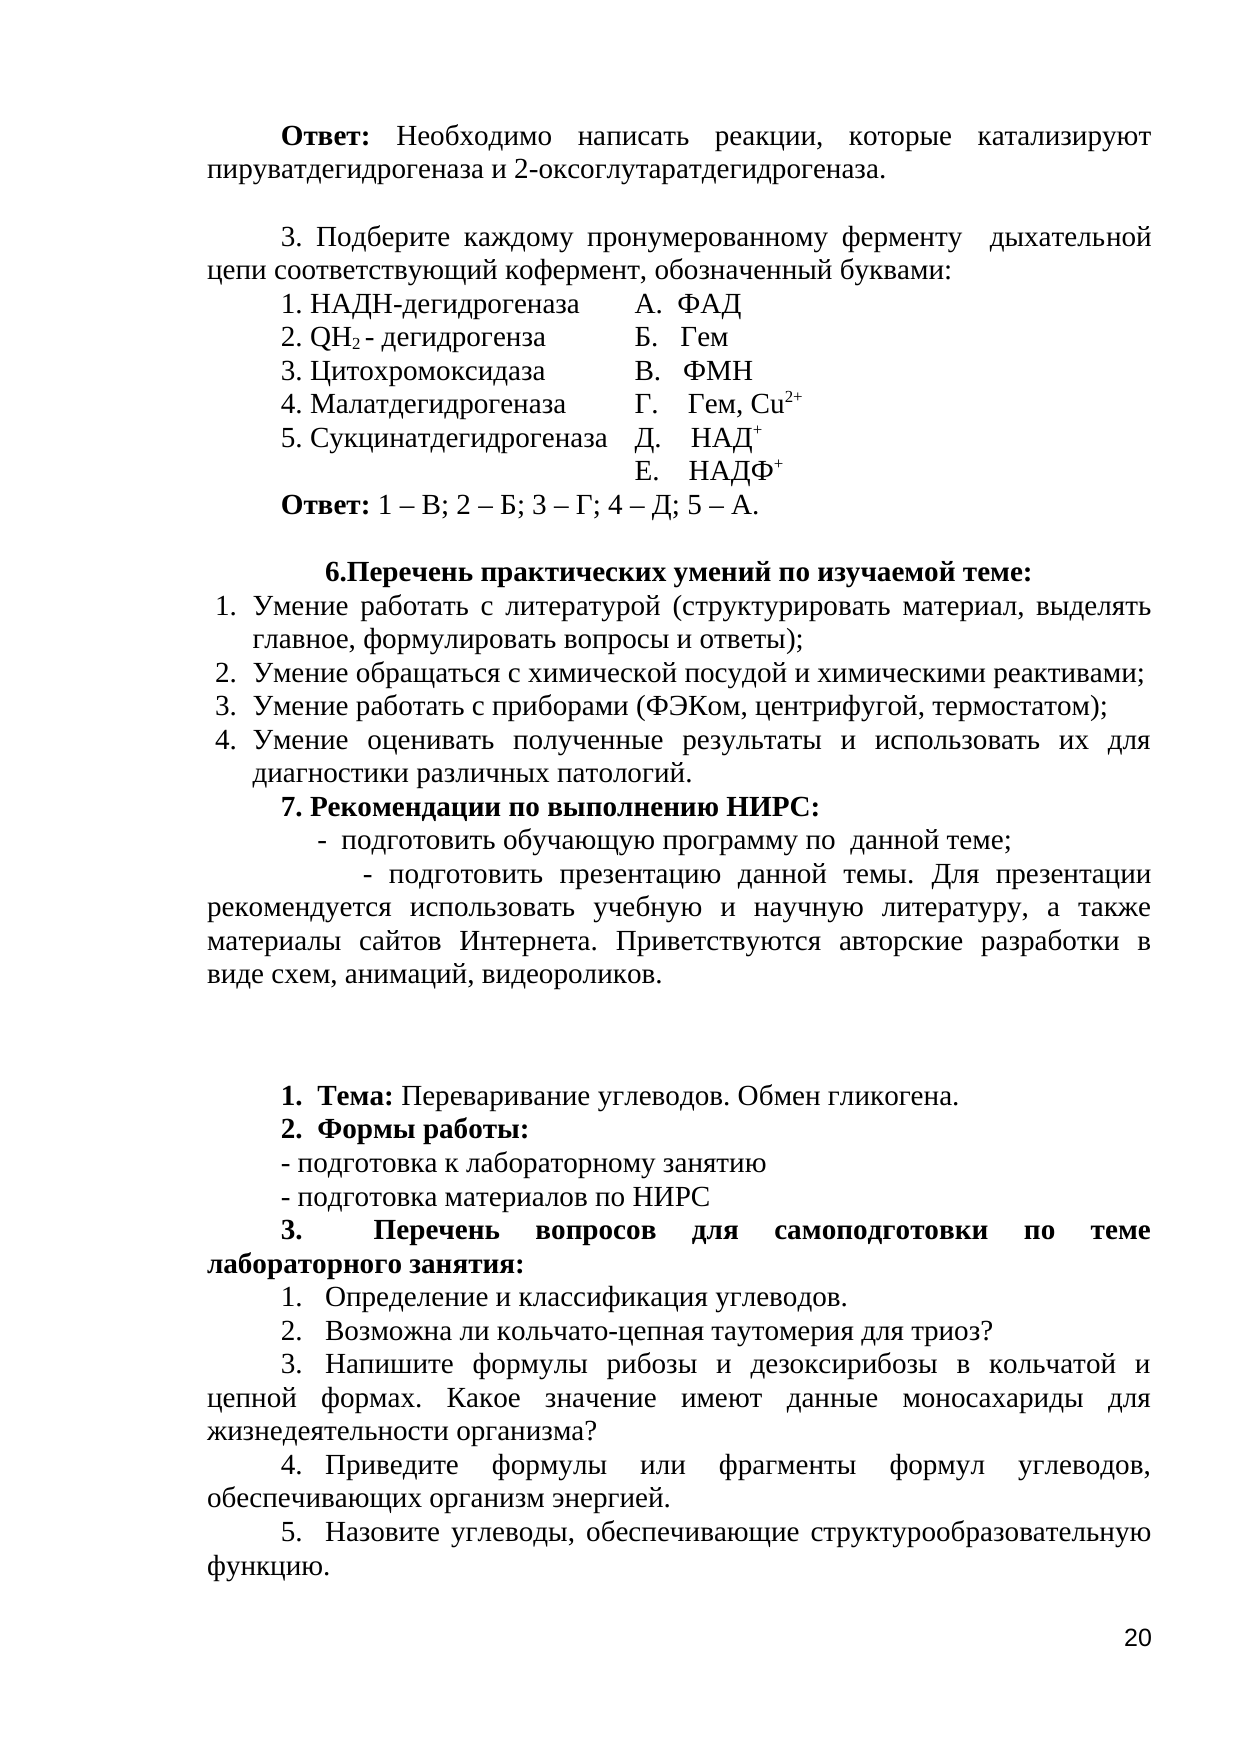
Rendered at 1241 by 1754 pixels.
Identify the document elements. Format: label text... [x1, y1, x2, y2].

text 7. Рекомендации по выполнению НИРС: [207, 789, 1152, 822]
text Е. НАДФ+ [207, 453, 1152, 487]
text 3. Перечень вопросов для самоподготовки по теме лабораторного занятия: [207, 1212, 1152, 1279]
list Определение и классификация углеводов. [207, 1279, 1152, 1313]
text - подготовка к лабораторному занятию [207, 1145, 1152, 1179]
text 1. Тема: Переваривание углеводов. Обмен гликогена. [207, 1078, 1152, 1112]
list Возможна ли кольчато-цепная таутомерия для триоз? [207, 1313, 1152, 1346]
text 2. Формы работы: [207, 1112, 1152, 1145]
text 5. Сукцинатдегидрогеназа Д. НАД+ [207, 420, 1152, 453]
text 3. Подберите каждому пронумерованному ферменту дыхательной цепи соответствующий кофермент, обозначенный буквами: [207, 219, 1152, 286]
text - подготовить обучающую программу по данной теме; [207, 822, 1152, 856]
list Умение работать с литературой (структурировать материал, выделять главное, формулировать вопросы и ответы); [215, 588, 1152, 655]
text Ответ: Необходимо написать реакции, которые катализируют пируватдегидрогеназа и 2-оксоглутаратдегидрогеназа. [207, 118, 1152, 185]
list Умение обращаться с химической посудой и химическими реактивами; [215, 655, 1152, 688]
list Назовите углеводы, обеспечивающие структурообразовательную функцию. [207, 1514, 1152, 1581]
list Умение работать с приборами (ФЭКом, центрифугой, термостатом); [215, 688, 1152, 722]
text - подготовить презентацию данной темы. Для презентации рекомендуется использовать учебную и научную литературу, а также материалы сайтов Интернета. Приветствуются авторские разработки в виде схем, анимаций, видеороликов. [207, 856, 1152, 990]
text 1. НАДН-дегидрогеназа А. ФАД [207, 286, 1152, 319]
list Умение оценивать полученные результаты и использовать их для диагностики различных патологий. [215, 722, 1152, 789]
text Ответ: 1 – В; 2 – Б; 3 – Г; 4 – Д; 5 – А. [207, 487, 1152, 521]
list Напишите формулы рибозы и дезоксирибозы в кольчатой и цепной формах. Какое значение имеют данные моносахариды для жизнедеятельности организма? [207, 1346, 1152, 1447]
text 6.Перечень практических умений по изучаемой теме: [207, 554, 1152, 588]
text - подготовка материалов по НИРС [207, 1179, 1152, 1212]
text 2. QН2 - дегидрогенза Б. Гем [207, 319, 1152, 353]
text 3. Цитохромоксидаза В. ФМН [207, 353, 1152, 386]
text 4. Малатдегидрогеназа Г. Гем, Сu2+ [207, 386, 1152, 420]
list Приведите формулы или фрагменты формул углеводов, обеспечивающих организм энергией. [207, 1447, 1152, 1514]
